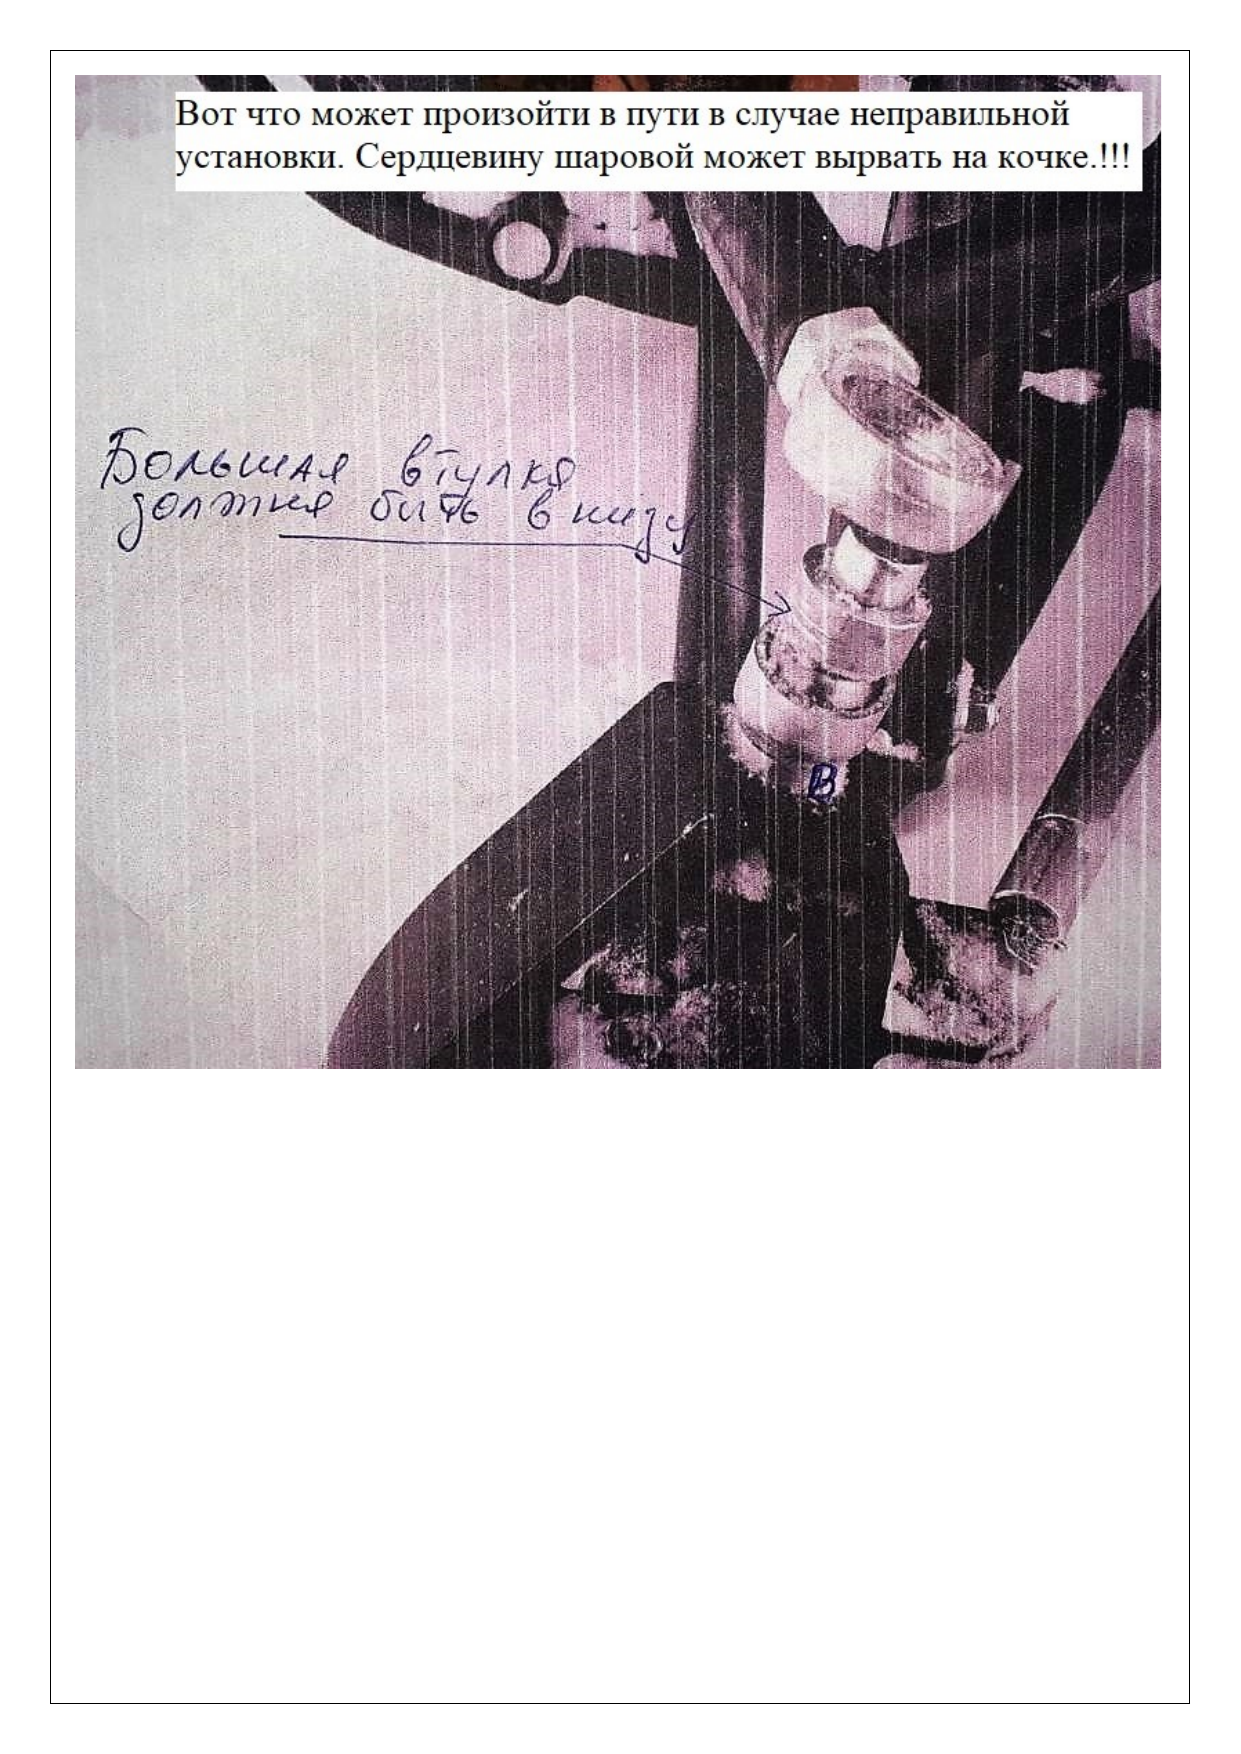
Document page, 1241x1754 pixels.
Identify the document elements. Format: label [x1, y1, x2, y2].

picture [75, 75, 1162, 1069]
